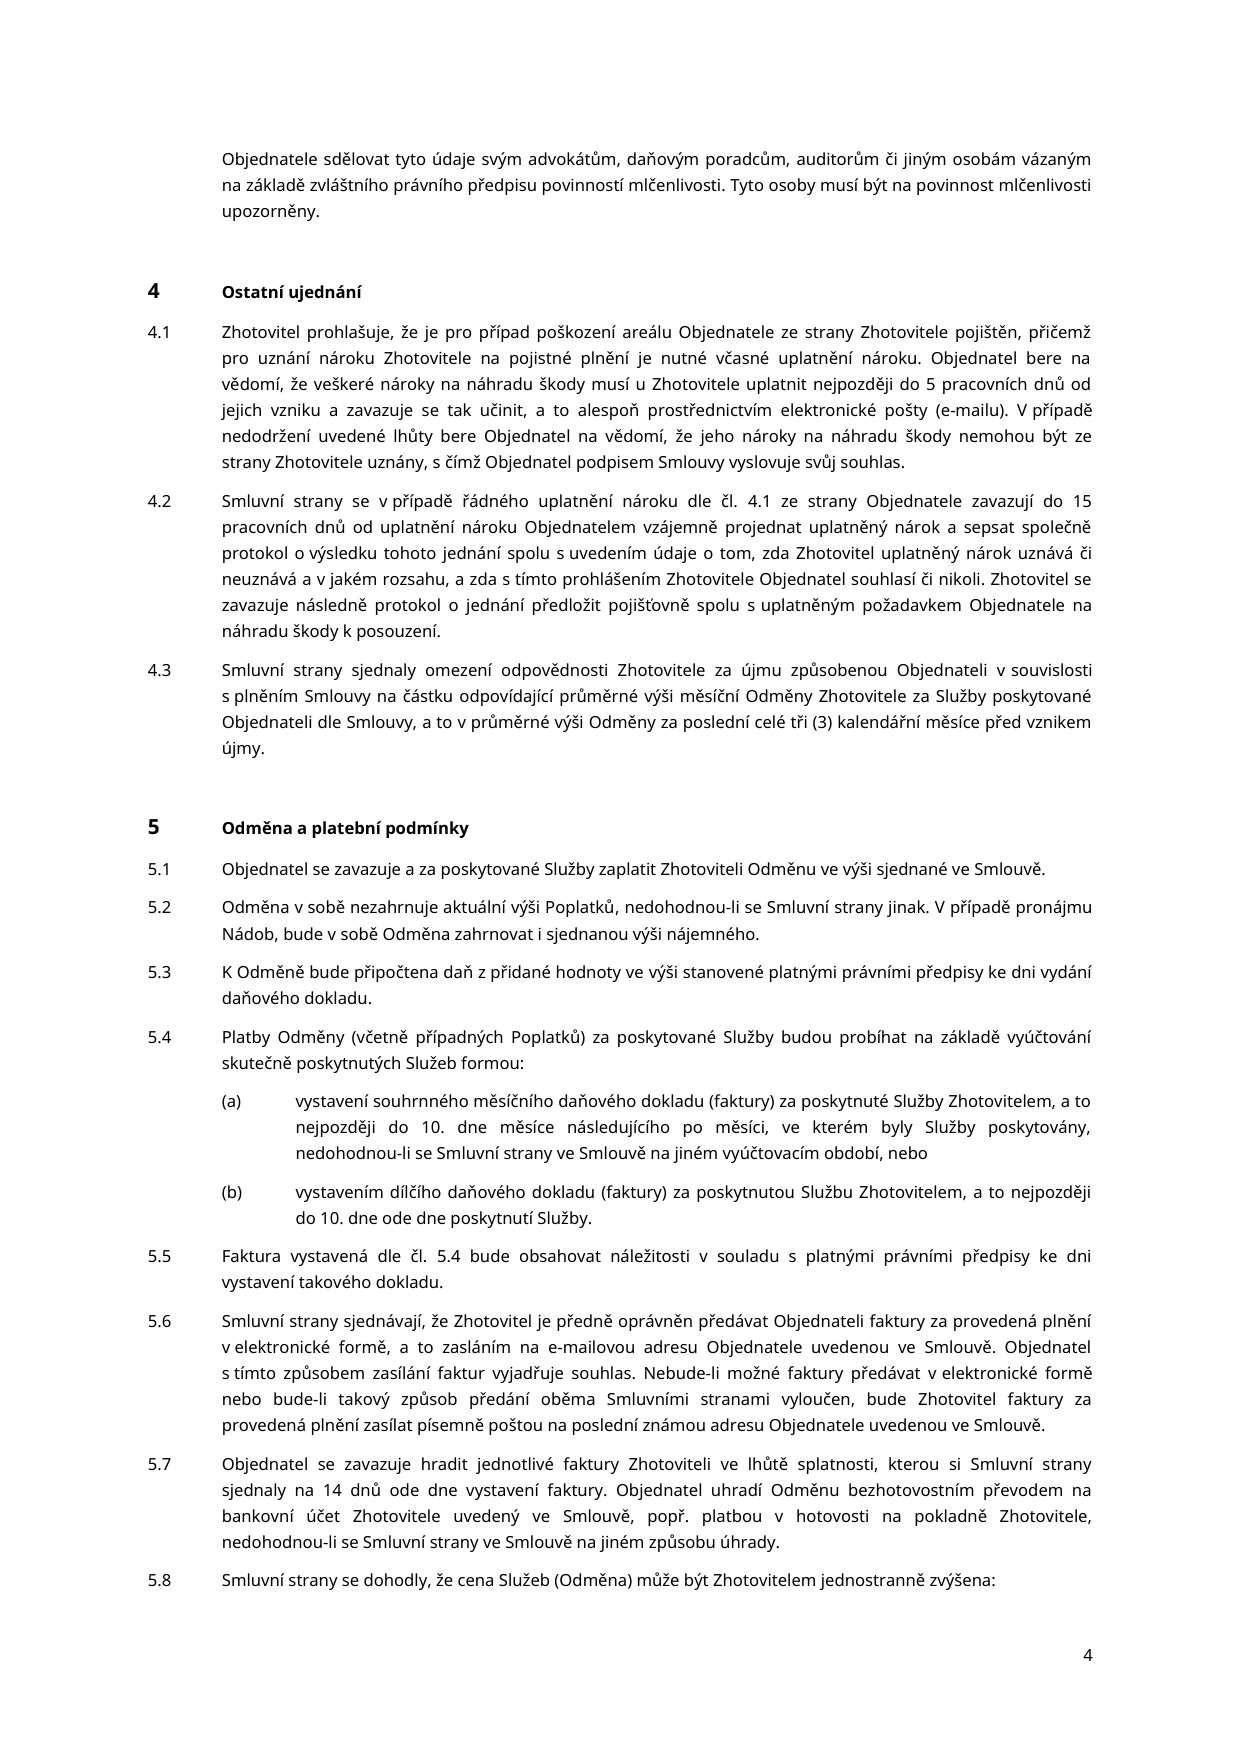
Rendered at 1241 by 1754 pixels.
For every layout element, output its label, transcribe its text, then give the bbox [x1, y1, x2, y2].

subtitle Odměna v sobě nezahrnuje aktuální výši Poplatků, nedohodnou-li se Smluvní strany jinak. V případě pronájmu Nádob, bude v sobě Odměna zahrnovat i sjednanou výši nájemného. [148, 896, 1093, 945]
subtitle Objednatel se zavazuje hradit jednotlivé faktury Zhotoviteli ve lhůtě splatnosti, kterou si Smluvní strany sjednaly na 14 dnů ode dne vystavení faktury. Objednatel uhradí Odměnu bezhotovostním převodem na bankovní účet Zhotovitele uvedený ve Smlouvě, popř. platbou v hotovosti na pokladně Zhotovitele, nedohodnou-li se Smluvní strany ve Smlouvě na jiném způsobu úhrady. [148, 1452, 1093, 1553]
subtitle K Odměně bude připočtena daň z přidané hodnoty ve výši stanovené platnými právními předpisy ke dni vydání daňového dokladu. [148, 961, 1093, 1009]
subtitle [148, 148, 1093, 222]
subtitle vystavení souhrnného měsíčního daňového dokladu (faktury) za poskytnuté Služby Zhotovitelem, a to nejpozději do 10. dne měsíce následujícího po měsíci, ve kterém byly Služby poskytovány, nedohodnou-li se Smluvní strany ve Smlouvě na jiném vyúčtovacím období, nebo [222, 1090, 1093, 1165]
list vystavením dílčího daňového dokladu (faktury) za poskytnutou Službu Zhotovitelem, a to nejpozději do 10. dne ode dne poskytnutí Služby. [222, 1181, 1093, 1229]
subtitle Platby Odměny (včetně případných Poplatků) za poskytované Služby budou probíhat na základě vyúčtování skutečně poskytnutých Služeb formou: [148, 1025, 1093, 1074]
subtitle Ostatní ujednání [148, 276, 1093, 304]
subtitle Smluvní strany sjednaly omezení odpovědnosti Zhotovitele za újmu způsobenou Objednateli v souvislosti s plněním Smlouvy na částku odpovídající průměrné výši měsíční Odměny Zhotovitele za Služby poskytované Objednateli dle Smlouvy, a to v průměrné výši Odměny za poslední celé tři (3) kalendářní měsíce před vznikem újmy. [148, 658, 1093, 759]
subtitle Smluvní strany se v případě řádného uplatnění nároku dle čl. 4.1 ze strany Objednatele zavazují do 15 pracovních dnů od uplatnění nároku Objednatelem vzájemně projednat uplatněný nárok a sepsat společně protokol o výsledku tohoto jednání spolu s uvedením údaje o tom, zda Zhotovitel uplatněný nárok uznává či neuznává a v jakém rozsahu, a zda s tímto prohlášením Zhotovitele Objednatel souhlasí či nikoli. Zhotovitel se zavazuje následně protokol o jednání předložit pojišťovně spolu s uplatněným požadavkem Objednatele na náhradu škody k posouzení. [148, 489, 1093, 642]
subtitle Objednatel se zavazuje a za poskytované Služby zaplatit Zhotoviteli Odměnu ve výši sjednané ve Smlouvě. [148, 858, 1093, 880]
subtitle Odměna a platební podmínky [148, 812, 1093, 841]
subtitle Smluvní strany sjednávají, že Zhotovitel je předně oprávněn předávat Objednateli faktury za provedená plnění v elektronické formě, a to zasláním na e-mailovou adresu Objednatele uvedenou ve Smlouvě. Objednatel s tímto způsobem zasílání faktur vyjadřuje souhlas. Nebude-li možné faktury předávat v elektronické formě nebo bude-li takový způsob předání oběma Smluvními stranami vyloučen, bude Zhotovitel faktury za provedená plnění zasílat písemně poštou na poslední známou adresu Objednatele uvedenou ve Smlouvě. [148, 1310, 1093, 1437]
subtitle Faktura vystavená dle čl. 5.4 bude obsahovat náležitosti v souladu s platnými právními předpisy ke dni vystavení takového dokladu. [148, 1245, 1093, 1294]
subtitle Zhotovitel prohlašuje, že je pro případ poškození areálu Objednatele ze strany Zhotovitele pojištěn, přičemž pro uznání nároku Zhotovitele na pojistné plnění je nutné včasné uplatnění nároku. Objednatel bere na vědomí, že veškeré nároky na náhradu škody musí u Zhotovitele uplatnit nejpozději do 5 pracovních dnů od jejich vzniku a zavazuje se tak učinit, a to alespoň prostřednictvím elektronické pošty (e-mailu). V případě nedodržení uvedené lhůty bere Objednatel na vědomí, že jeho nároky na náhradu škody nemohou být ze strany Zhotovitele uznány, s čímž Objednatel podpisem Smlouvy vyslovuje svůj souhlas. [148, 321, 1093, 474]
subtitle Smluvní strany se dohodly, že cena Služeb (Odměna) může být Zhotovitelem jednostranně zvýšena: [148, 1569, 1093, 1592]
